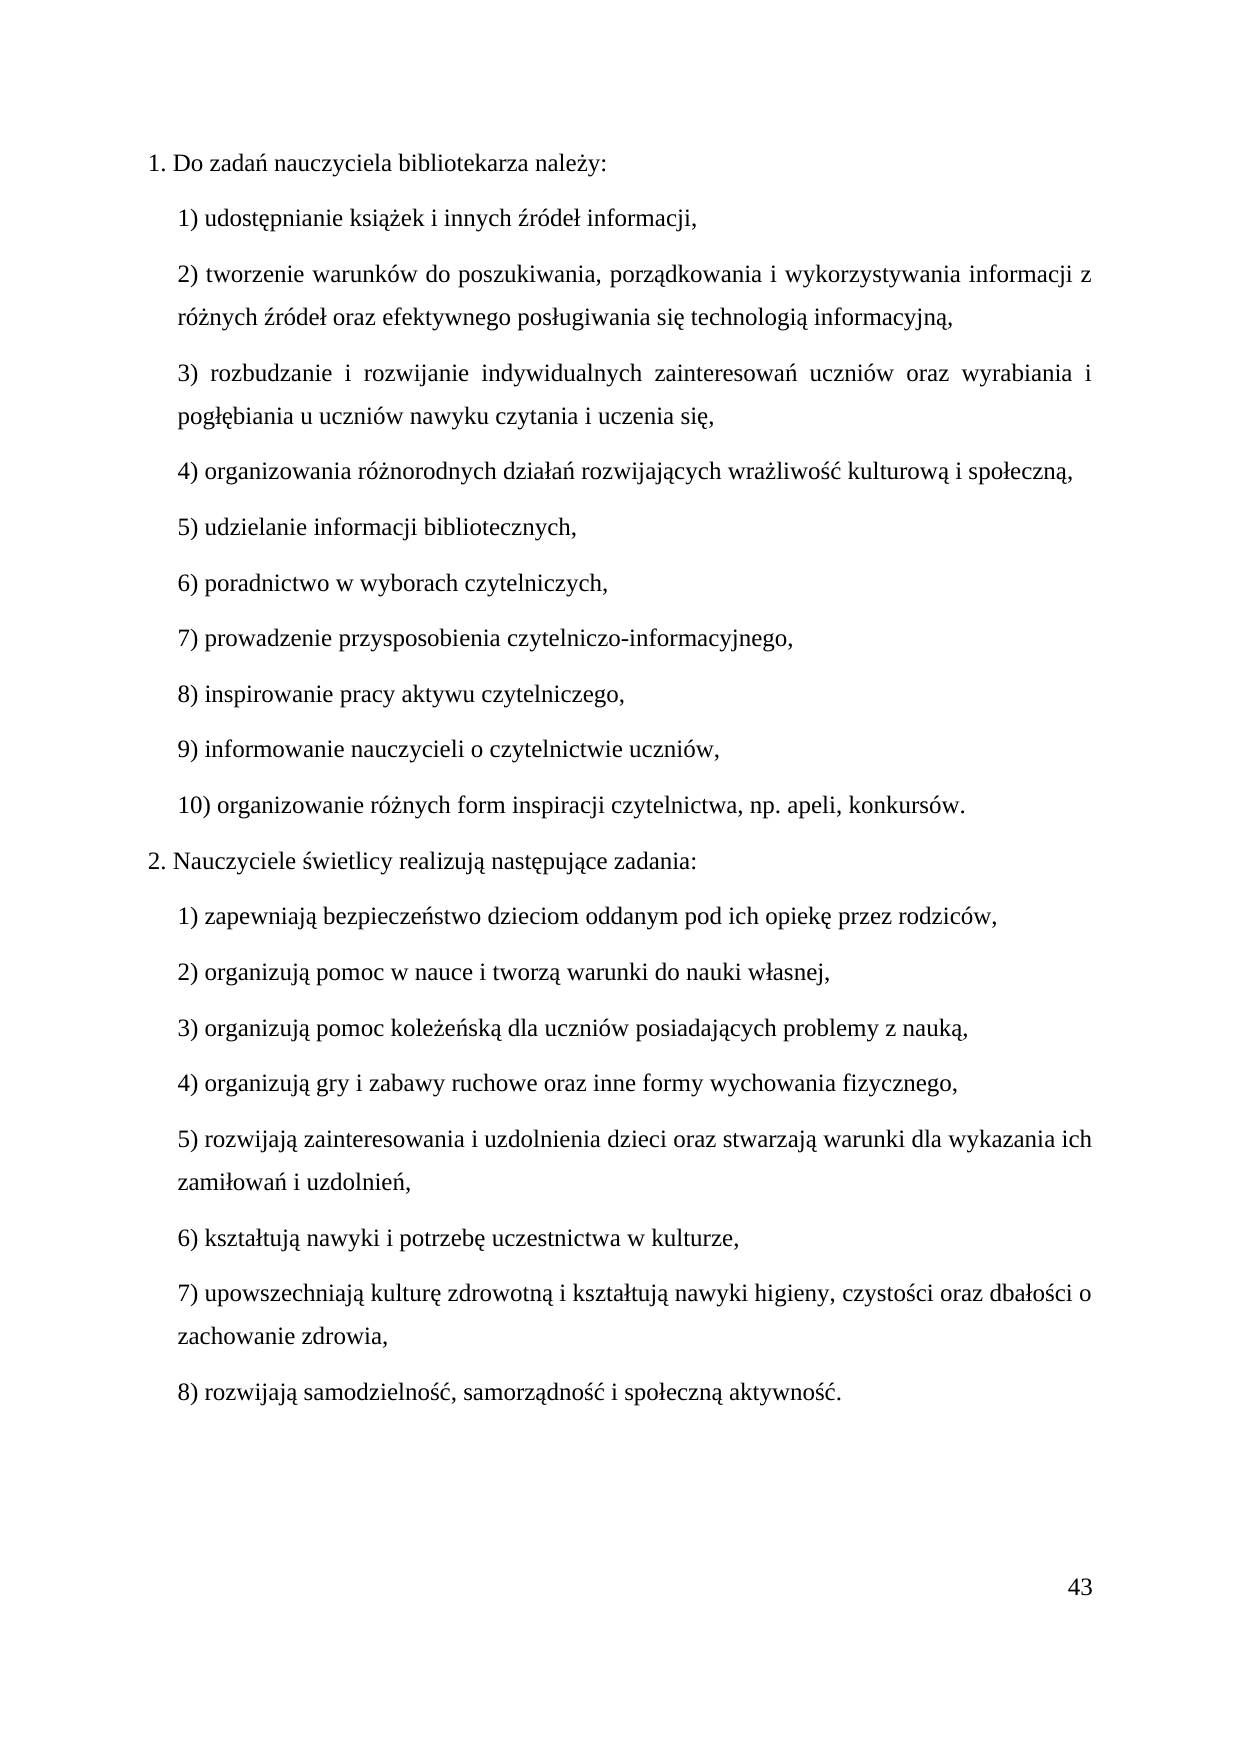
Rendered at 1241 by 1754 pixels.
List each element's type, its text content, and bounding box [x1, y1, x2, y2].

text 3) organizują pomoc koleżeńską dla uczniów posiadających problemy z nauką, [177, 1013, 1093, 1041]
text 3) rozbudzanie i rozwijanie indywidualnych zainteresowań uczniów oraz wyrabiania i pogłębiania u uczniów nawyku czytania i uczenia się, [177, 358, 1093, 429]
text 9) informowanie nauczycieli o czytelnictwie uczniów, [177, 734, 1093, 763]
text 1. Do zadań nauczyciela bibliotekarza należy: [148, 148, 1093, 176]
text 10) organizowanie różnych form inspiracji czytelnictwa, np. apeli, konkursów. [177, 790, 1093, 819]
text 2. Nauczyciele świetlicy realizują następujące zadania: [148, 846, 1093, 874]
text 4) organizują gry i zabawy ruchowe oraz inne formy wychowania fizycznego, [177, 1068, 1093, 1097]
text 4) organizowania różnorodnych działań rozwijających wrażliwość kulturową i społeczną, [177, 456, 1093, 485]
text 6) kształtują nawyki i potrzebę uczestnictwa w kulturze, [177, 1223, 1093, 1251]
text 7) prowadzenie przysposobienia czytelniczo-informacyjnego, [177, 623, 1093, 652]
text 5) udzielanie informacji bibliotecznych, [177, 512, 1093, 541]
text 6) poradnictwo w wyborach czytelniczych, [177, 568, 1093, 596]
text 5) rozwijają zainteresowania i uzdolnienia dzieci oraz stwarzają warunki dla wykazania ich zamiłowań i uzdolnień, [177, 1124, 1093, 1196]
text 8) inspirowanie pracy aktywu czytelniczego, [177, 679, 1093, 708]
text 8) rozwijają samodzielność, samorządność i społeczną aktywność. [177, 1377, 1093, 1406]
text 2) organizują pomoc w nauce i tworzą warunki do nauki własnej, [177, 957, 1093, 986]
text 1) zapewniają bezpieczeństwo dzieciom oddanym pod ich opiekę przez rodziców, [177, 901, 1093, 930]
text 1) udostępnianie książek i innych źródeł informacji, [177, 203, 1093, 232]
text 7) upowszechniają kulturę zdrowotną i kształtują nawyki higieny, czystości oraz dbałości o zachowanie zdrowia, [177, 1278, 1093, 1350]
text 2) tworzenie warunków do poszukiwania, porządkowania i wykorzystywania informacji z różnych źródeł oraz efektywnego posługiwania się technologią informacyjną, [177, 259, 1093, 331]
